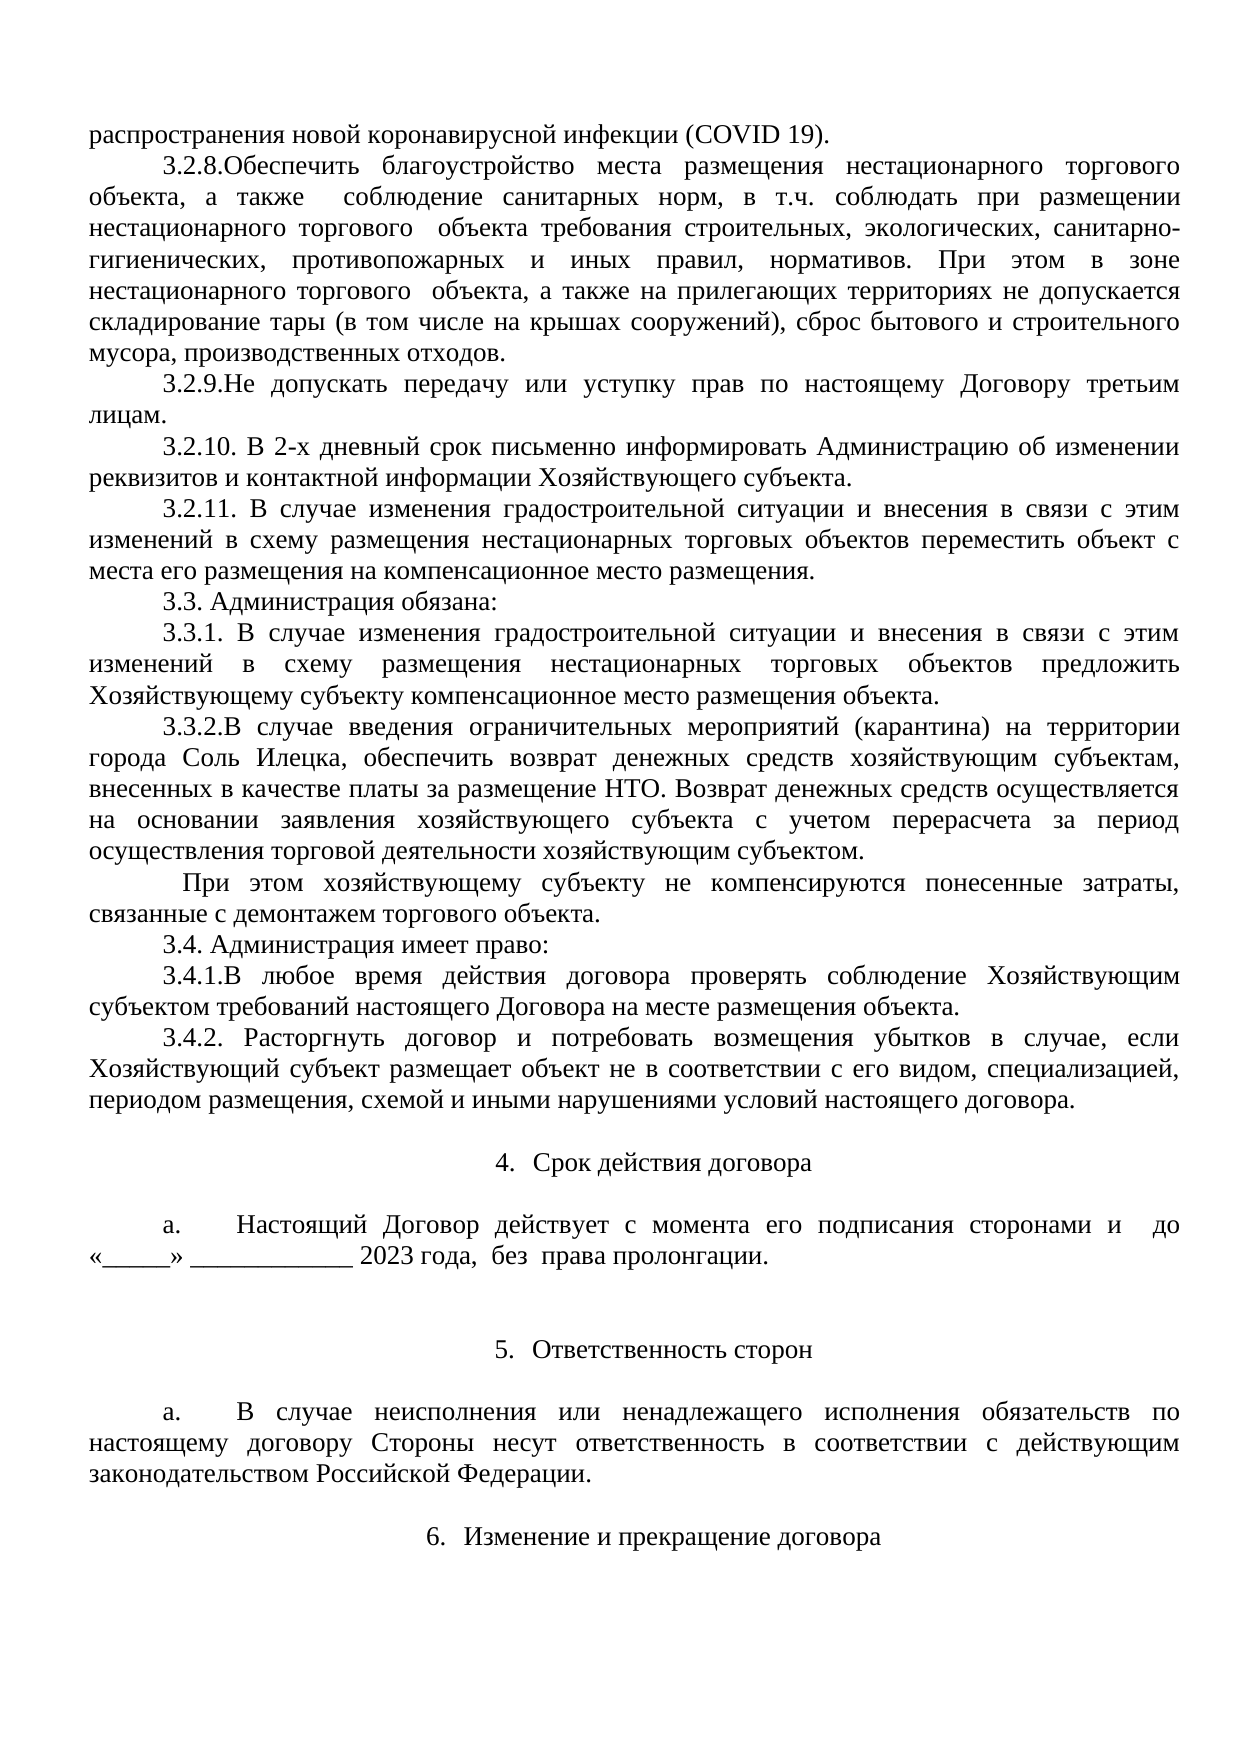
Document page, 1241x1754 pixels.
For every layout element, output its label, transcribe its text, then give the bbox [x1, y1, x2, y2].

list Настоящий Договор действует с момента его подписания сторонами и до «_____» ____________ 2023 года, без права пролонгации. [89, 1208, 1181, 1271]
text 3.2.9.Не допускать передачу или уступку прав по настоящему Договору третьим лицам. [89, 367, 1181, 429]
text 3.3.2.В случае введения ограничительных мероприятий (карантина) на территории города Соль Илецка, обеспечить возврат денежных средств хозяйствующим субъектам, внесенных в качестве платы за размещение НТО. Возврат денежных средств осуществляется на основании заявления хозяйствующего субъекта с учетом перерасчета за период осуществления торговой деятельности хозяйствующим субъектом. [89, 710, 1181, 866]
list В случае неисполнения или ненадлежащего исполнения обязательств по настоящему договору Стороны несут ответственность в соответствии с действующим законодательством Российской Федерации. [89, 1395, 1181, 1488]
text 3.4. Администрация имеет право: [162, 928, 1181, 959]
list Ответственность сторон [126, 1333, 1181, 1364]
text 3.4.1.В любое время действия договора проверять соблюдение Хозяйствующим субъектом требований настоящего Договора на месте размещения объекта. [89, 959, 1181, 1021]
text 3.2.10. В 2-х дневный срок письменно информировать Администрацию об изменении реквизитов и контактной информации Хозяйствующего субъекта. [89, 429, 1181, 492]
text 3.2.8.Обеспечить благоустройство места размещения нестационарного торгового объекта, а также соблюдение санитарных норм, в т.ч. соблюдать при размещении нестационарного торгового объекта требования строительных, экологических, санитарно-гигиенических, противопожарных и иных правил, нормативов. При этом в зоне нестационарного торгового объекта, а также на прилегающих территориях не допускается складирование тары (в том числе на крышах сооружений), сброс бытового и строительного мусора, производственных отходов. [89, 149, 1181, 367]
text 3.3.1. В случае изменения градостроительной ситуации и внесения в связи с этим изменений в схему размещения нестационарных торговых объектов предложить Хозяйствующему субъекту компенсационное место размещения объекта. [89, 616, 1181, 710]
text 3.2.11. В случае изменения градостроительной ситуации и внесения в связи с этим изменений в схему размещения нестационарных торговых объектов переместить объект с места его размещения на компенсационное место размещения. [89, 492, 1181, 585]
text При этом хозяйствующему субъекту не компенсируются понесенные затраты, связанные с демонтажем торгового объекта. [89, 866, 1181, 928]
list Изменение и прекращение договора [126, 1520, 1181, 1551]
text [89, 118, 1181, 149]
text 3.4.2. Расторгнуть договор и потребовать возмещения убытков в случае, если Хозяйствующий субъект размещает объект не в соответствии с его видом, специализацией, периодом размещения, схемой и иными нарушениями условий настоящего договора. [89, 1021, 1181, 1115]
list Срок действия договора [126, 1146, 1181, 1177]
text 3.3. Администрация обязана: [89, 585, 1181, 616]
